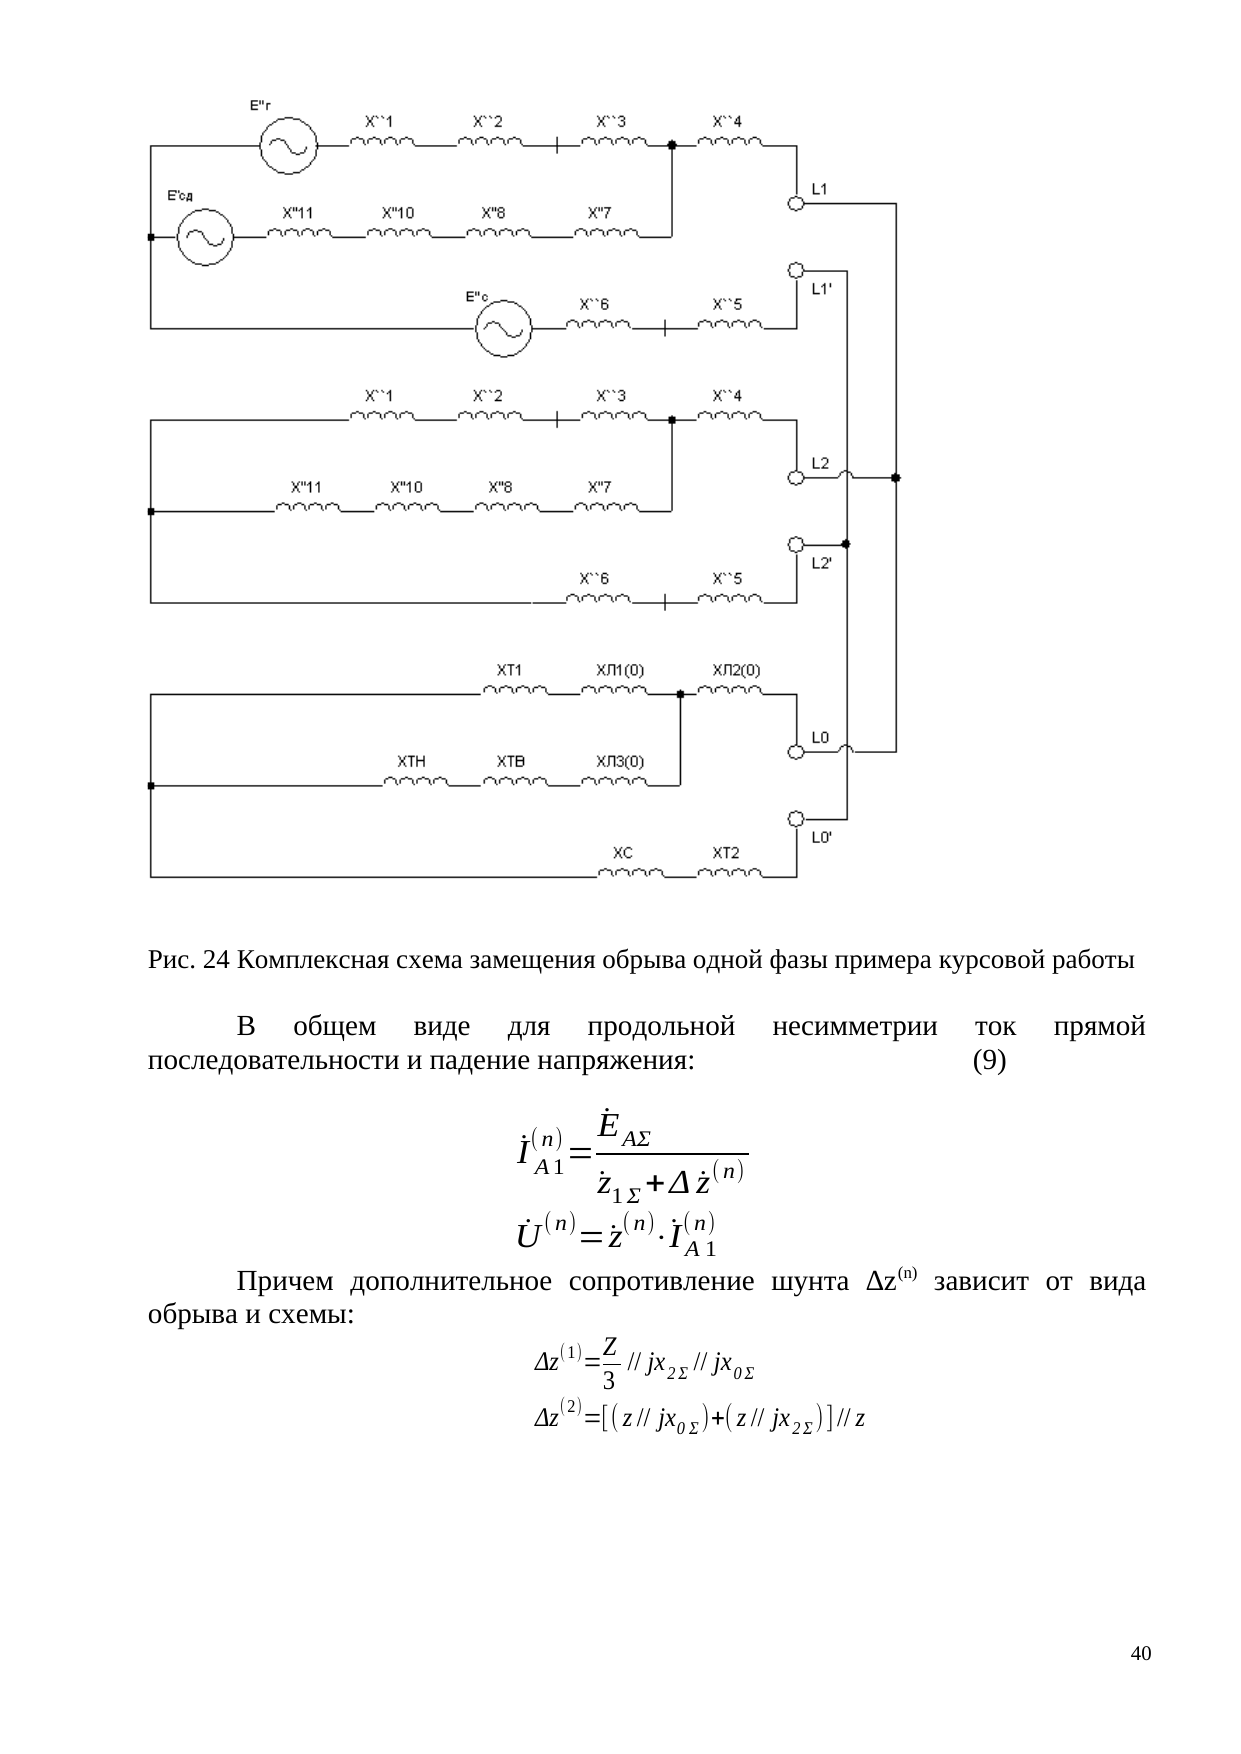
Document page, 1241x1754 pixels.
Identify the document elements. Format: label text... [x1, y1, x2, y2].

text В общем виде для продольной несимметрии ток прямой последовательности и падение напряжения: (9) [148, 1008, 1147, 1075]
text Причем дополнительное сопротивление шунта ∆z(n) зависит от вида обрыва и схемы: [148, 1263, 1147, 1330]
text Рис. 24 Комплексная схема замещения обрыва одной фазы примера курсовой работы [148, 943, 1152, 975]
picture [147, 88, 904, 882]
